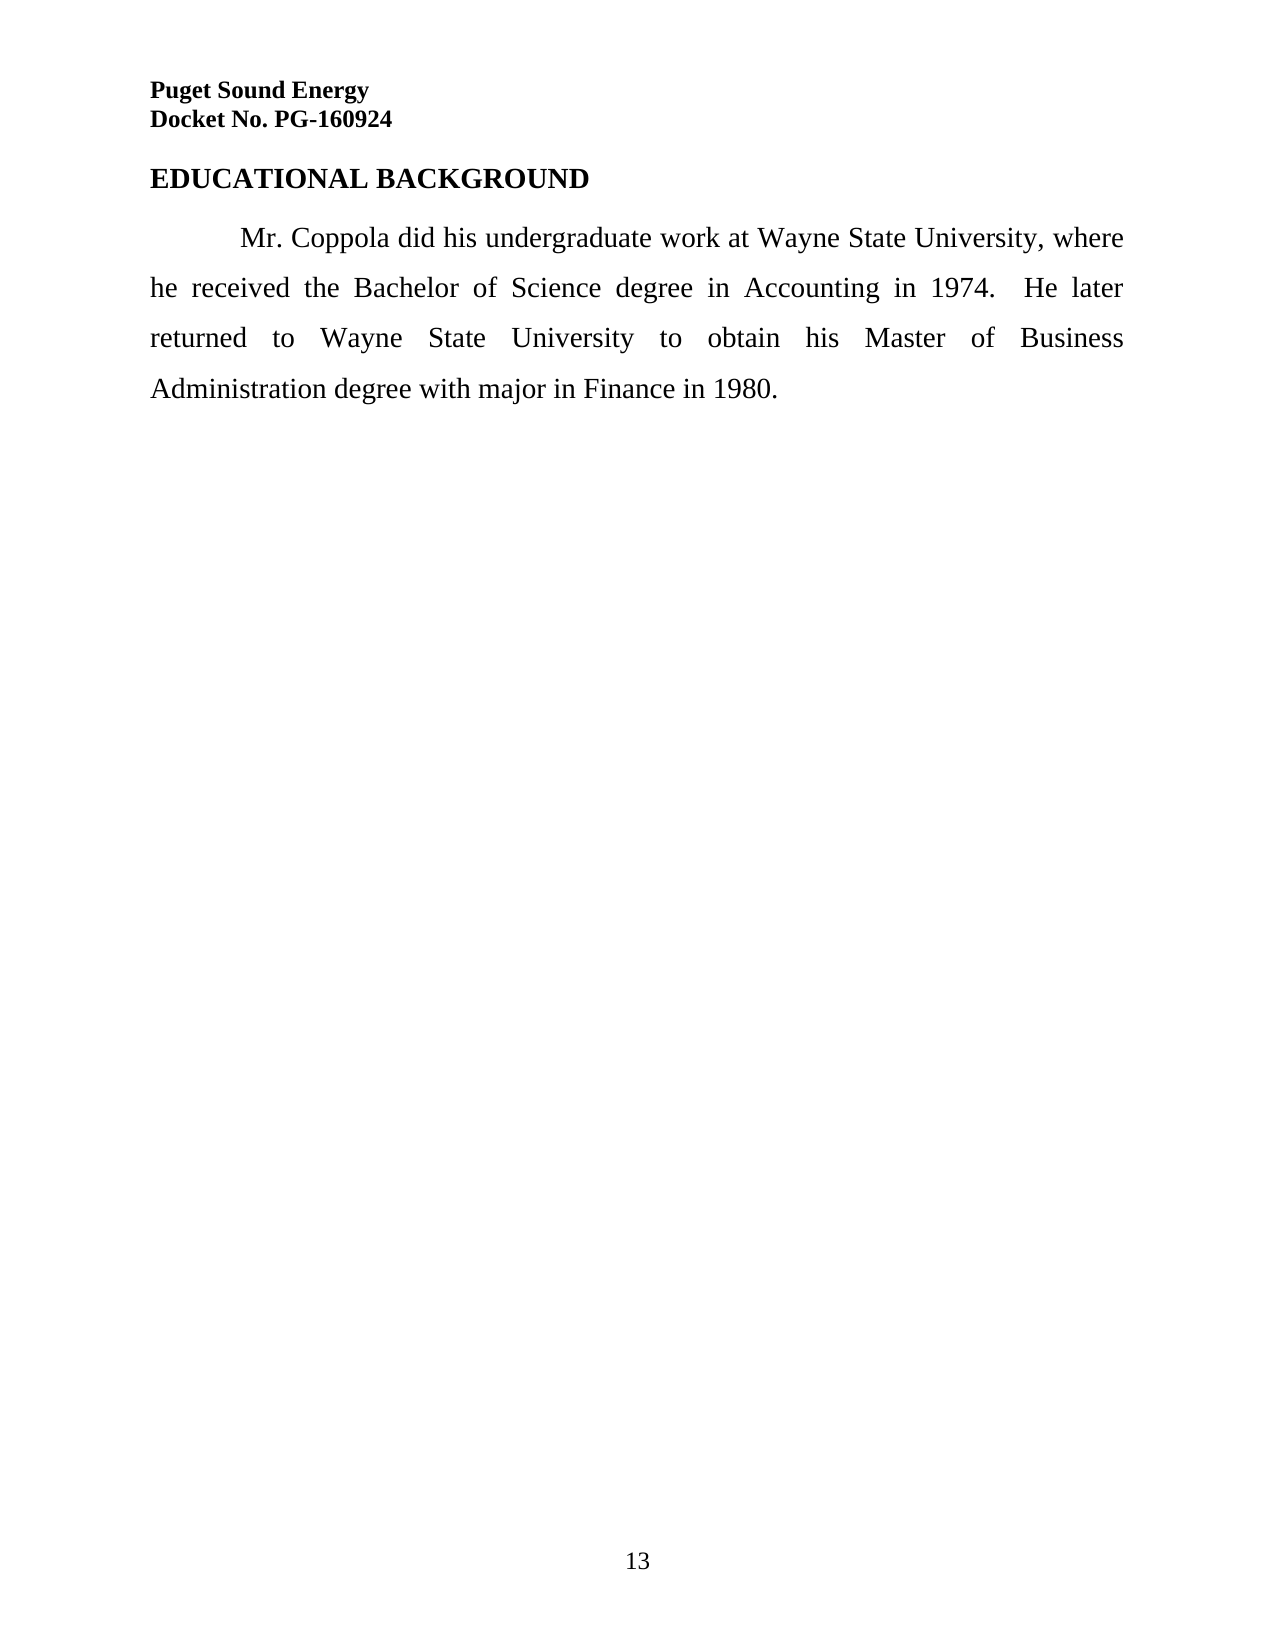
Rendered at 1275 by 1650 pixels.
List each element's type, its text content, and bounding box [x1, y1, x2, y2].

text Mr. Coppola did his undergraduate work at Wayne State University, where he received the Bachelor of Science degree in Accounting in 1974. He later returned to Wayne State University to obtain his Master of Business Administration degree with major in Finance in 1980. [150, 220, 1125, 404]
text EDUCATIONAL BACKGROUND [150, 161, 1125, 195]
